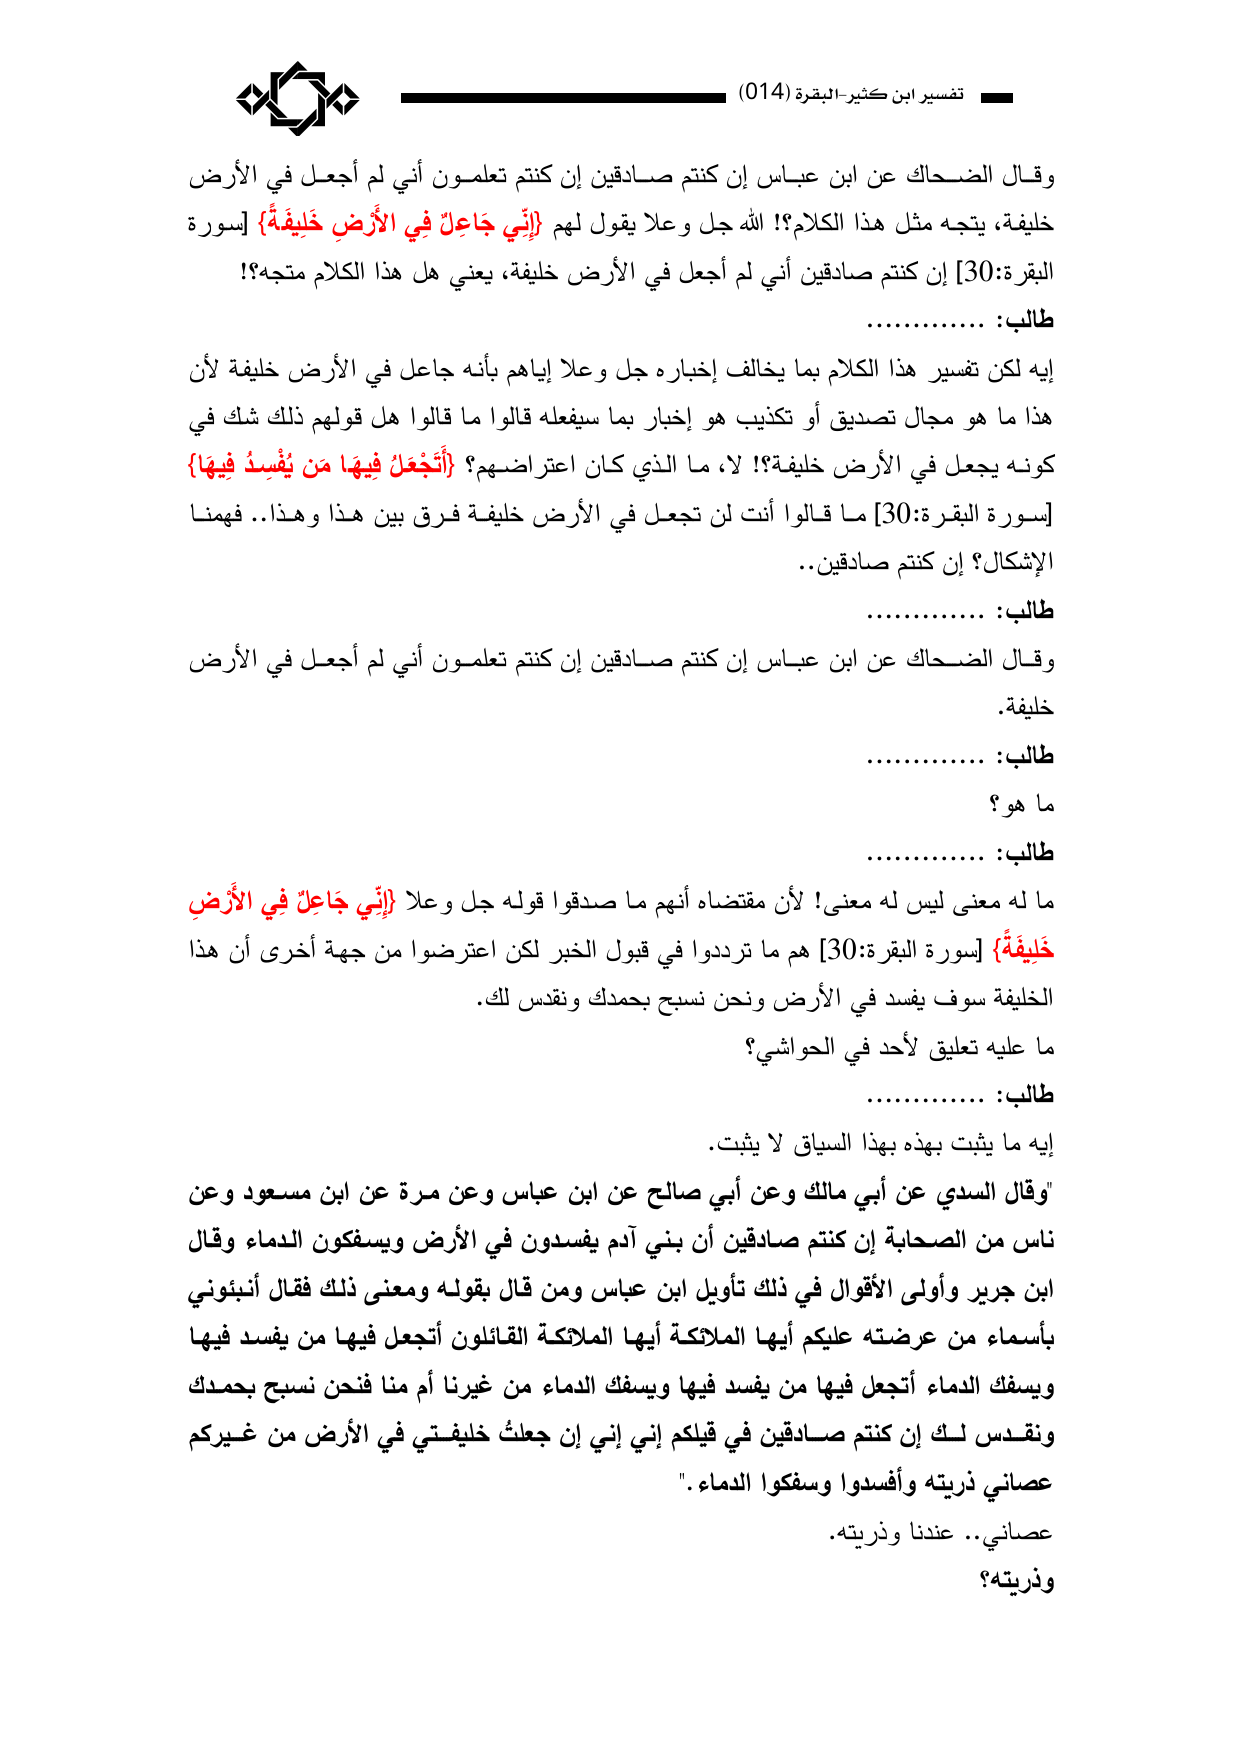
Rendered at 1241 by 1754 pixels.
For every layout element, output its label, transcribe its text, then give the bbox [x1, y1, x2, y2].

text وقال الضحاك عن ابن عباس إن كنتم صادقين إن كنتم تعلمون أني لم أجعل في الأرض خليفة. [187, 634, 1053, 731]
text إيه ما يثبت بهذه بهذا السياق لا يثبت. [187, 1118, 1053, 1167]
text ما له معنى ليس له معنى! لأن مقتضاه أنهم ما صدقوا قوله جل وعلا {إِنِّي جَاعِلٌ فِي الأَرْضِ خَلِيفَةً} [سورة البقرة:30] هم ما ترددوا في قبول الخبر لكن اعترضوا من جهة أخرى أن هذا الخليفة سوف يفسد في الأرض ونحن نسبح بحمدك ونقدس لك. [187, 876, 1053, 1022]
text ما هو؟ [187, 779, 1053, 828]
text طالب: ............. [187, 828, 1053, 876]
text ما عليه تعليق لأحد في الحواشي؟ [187, 1022, 1053, 1070]
text عصاني.. عندنا وذريته. [187, 1507, 1053, 1555]
text إيه لكن تفسير هذا الكلام بما يخالف إخباره جل وعلا إياهم بأنه جاعل في الأرض خليفة لأن هذا ما هو مجال تصديق أو تكذيب هو إخبار بما سيفعله قالوا ما قالوا هل قولهم ذلك شك في كونه يجعل في الأرض خليفة؟! لا، ما الذي كان اعتراضهم؟ {أَتَجْعَلُ فِيهَا مَن يُفْسِدُ فِيهَا} [سورة البقرة:30] ما قالوا أنت لن تجعل في الأرض خليفة فرق بين هذا وهذا.. فهمنا الإشكال؟ إن كنتم صادقين.. [187, 344, 1053, 586]
text طالب: ............. [187, 731, 1053, 779]
text طالب: ............. [187, 1070, 1053, 1118]
text وقال الضحاك عن ابن عباس إن كنتم صادقين إن كنتم تعلمون أني لم أجعل في الأرض خليفة، يتجه مثل هذا الكلام؟! الله جل وعلا يقول لهم {إِنِّي جَاعِلٌ فِي الأَرْضِ خَلِيفَةً} [سورة البقرة:30] إن كنتم صادقين أني لم أجعل في الأرض خليفة، يعني هل هذا الكلام متجه؟! [187, 150, 1053, 295]
text طالب: ............. [187, 586, 1053, 634]
text وذريته؟ [187, 1555, 1053, 1603]
text طالب: ............. [187, 295, 1053, 344]
text "وقال السدي عن أبي مالك وعن أبي صالح عن ابن عباس وعن مرة عن ابن مسعود وعن ناس من الصحابة إن كنتم صادقين أن بني آدم يفسدون في الأرض ويسفكون الدماء وقال ابن جرير وأولى الأقوال في ذلك تأويل ابن عباس ومن قال بقوله ومعنى ذلك فقال أنبئوني بأسماء من عرضته عليكم أيها الملائكة أيها الملائكة القائلون أتجعل فيها من يفسد فيها ويسفك الدماء أتجعل فيها من يفسد فيها ويسفك الدماء من غيرنا أم منا فنحن نسبح بحمدك ونقدس لك إن كنتم صادقين في قيلكم إني إني إن جعلتُ خليفتي في الأرض من غيركم عصاني ذريته وأفسدوا وسفكوا الدماء." [187, 1167, 1053, 1507]
